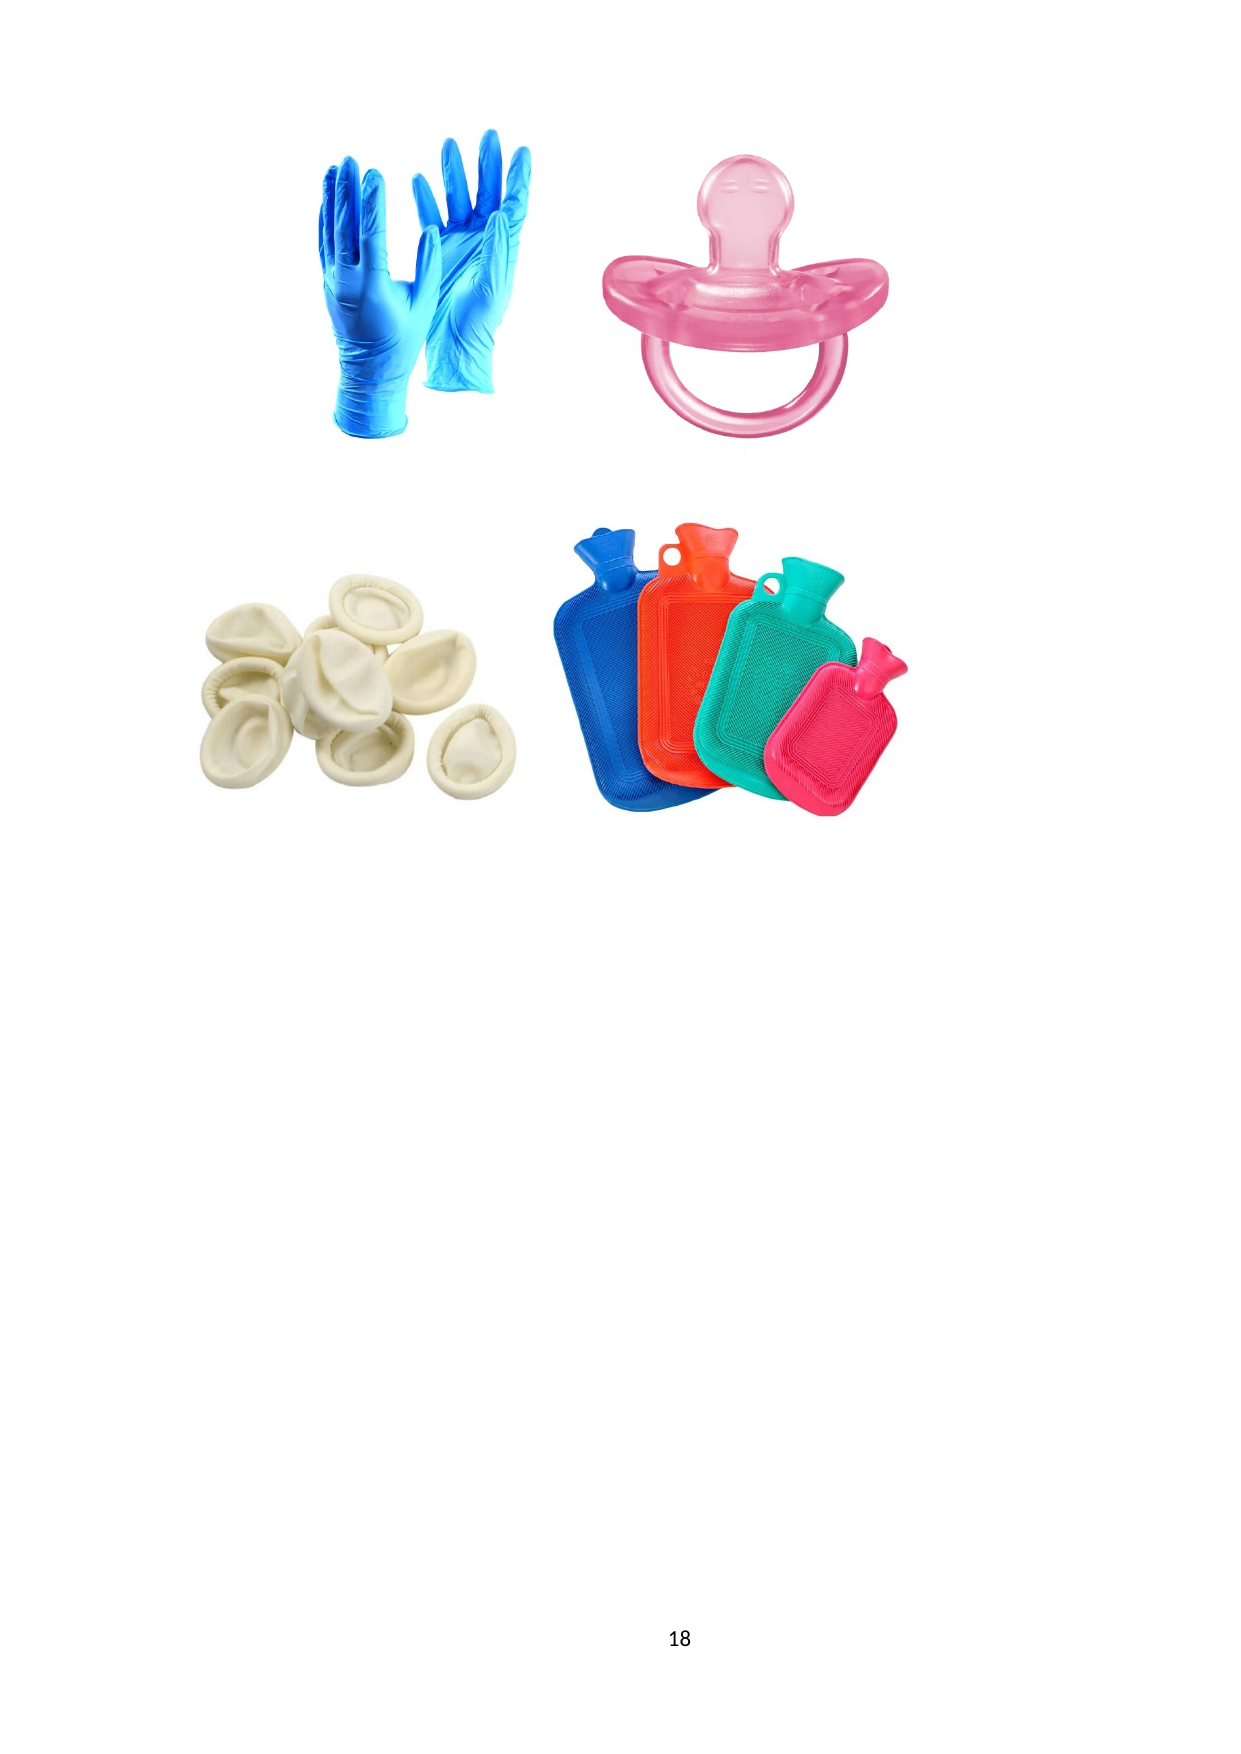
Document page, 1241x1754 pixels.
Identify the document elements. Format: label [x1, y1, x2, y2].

picture [177, 470, 926, 866]
picture [251, 118, 909, 456]
